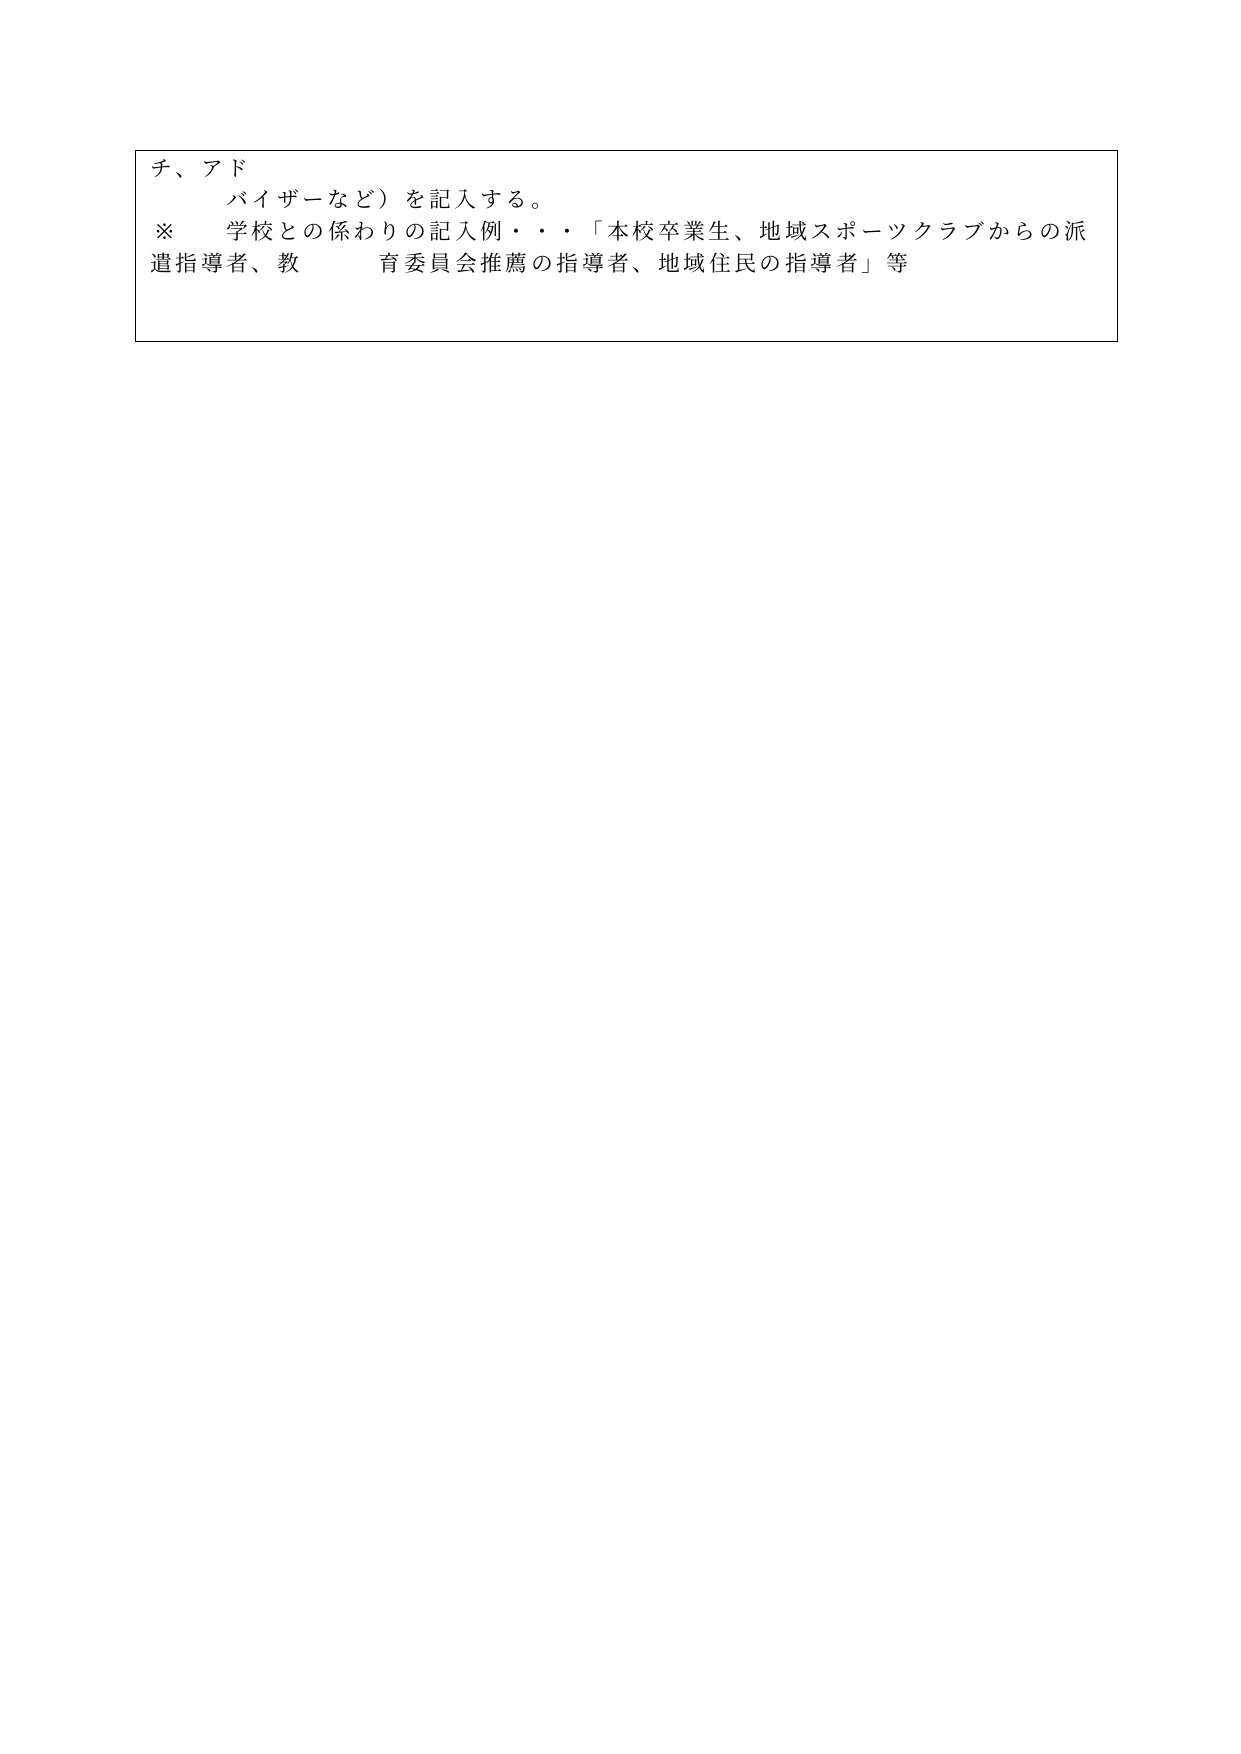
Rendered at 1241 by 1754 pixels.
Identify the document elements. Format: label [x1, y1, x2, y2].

table_cell [136, 151, 1117, 341]
